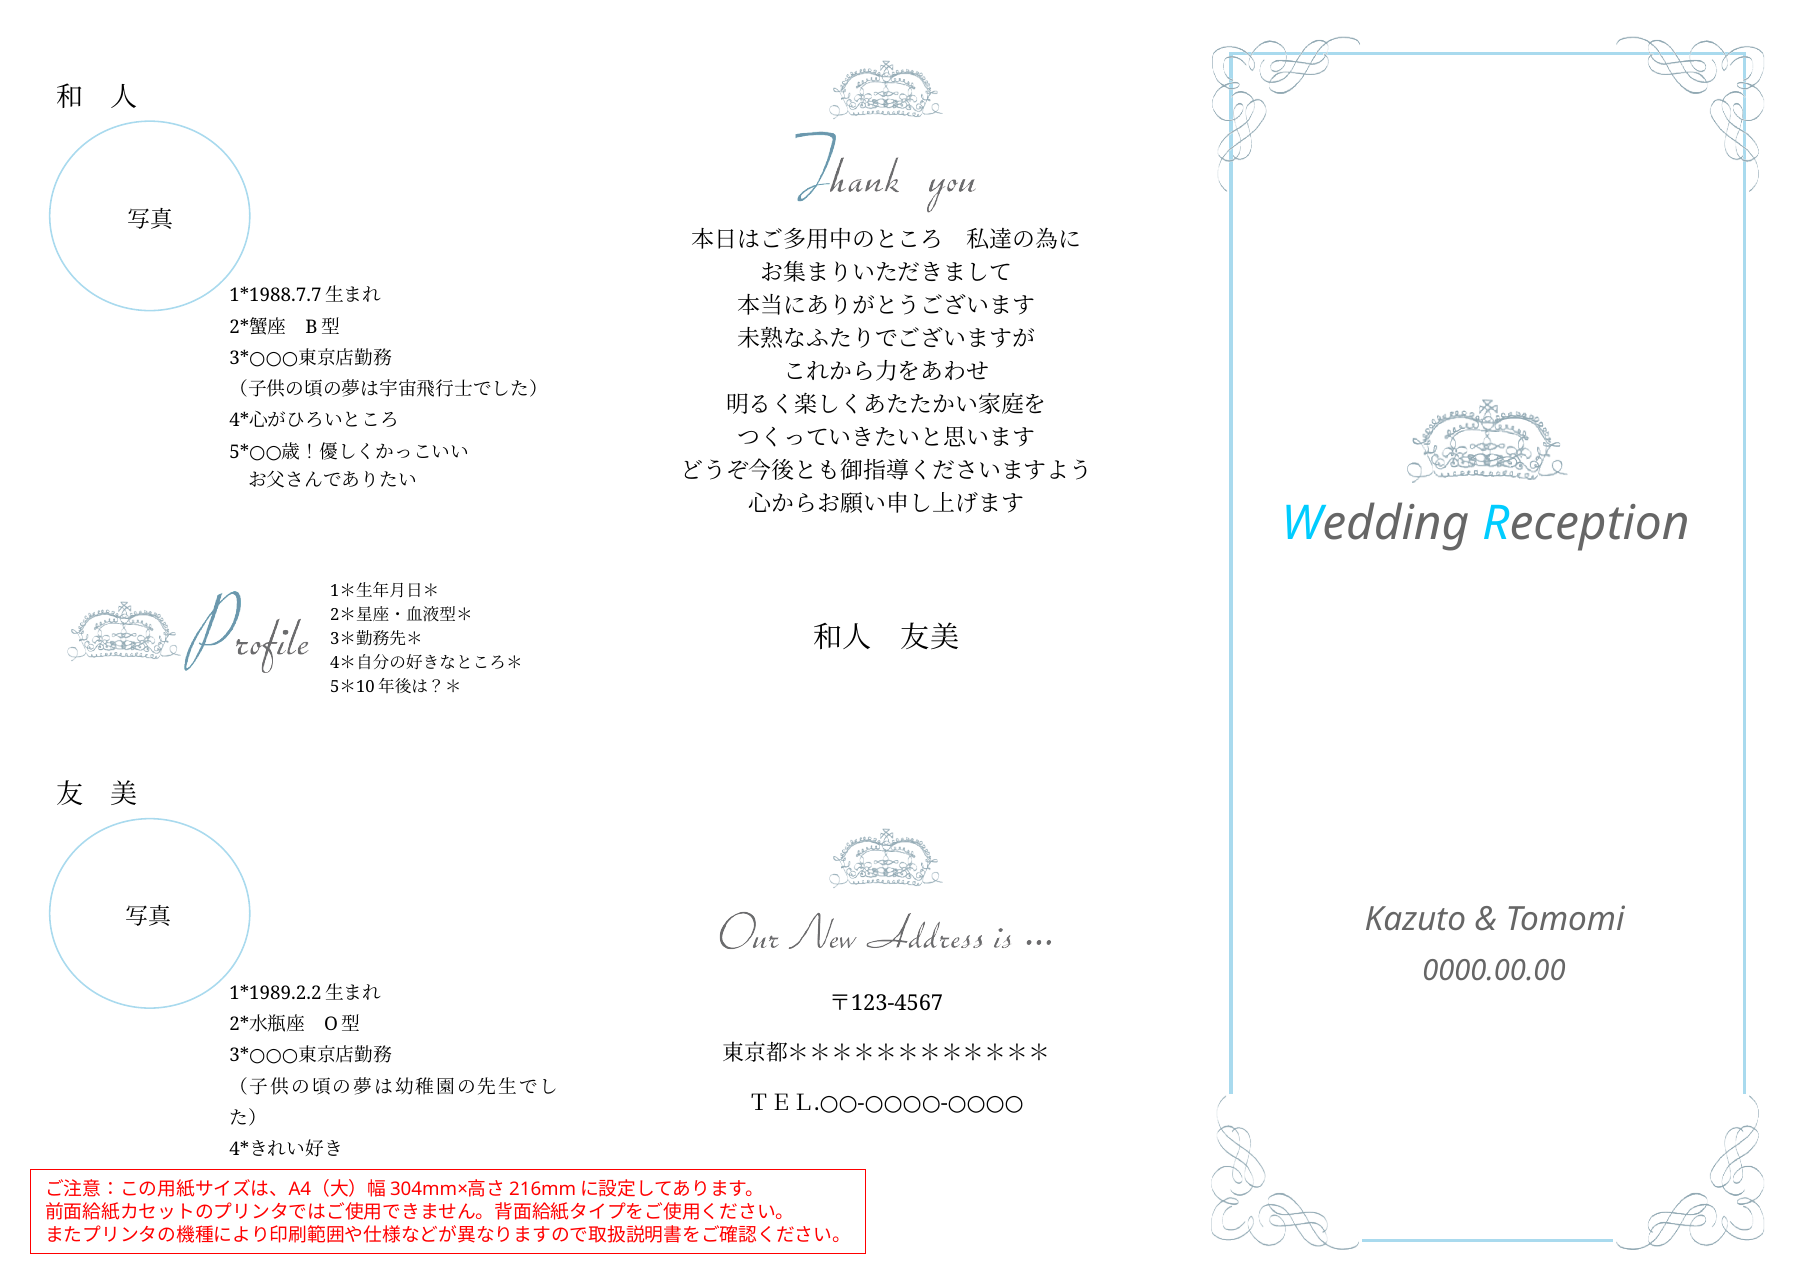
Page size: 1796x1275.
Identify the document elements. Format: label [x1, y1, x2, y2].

picture [1613, 1094, 1766, 1251]
picture [1209, 1094, 1362, 1251]
picture [63, 583, 316, 679]
picture [825, 825, 948, 892]
picture [705, 900, 1062, 966]
picture [791, 56, 981, 228]
picture [1613, 36, 1766, 193]
picture [1401, 393, 1574, 488]
picture [1209, 36, 1362, 193]
